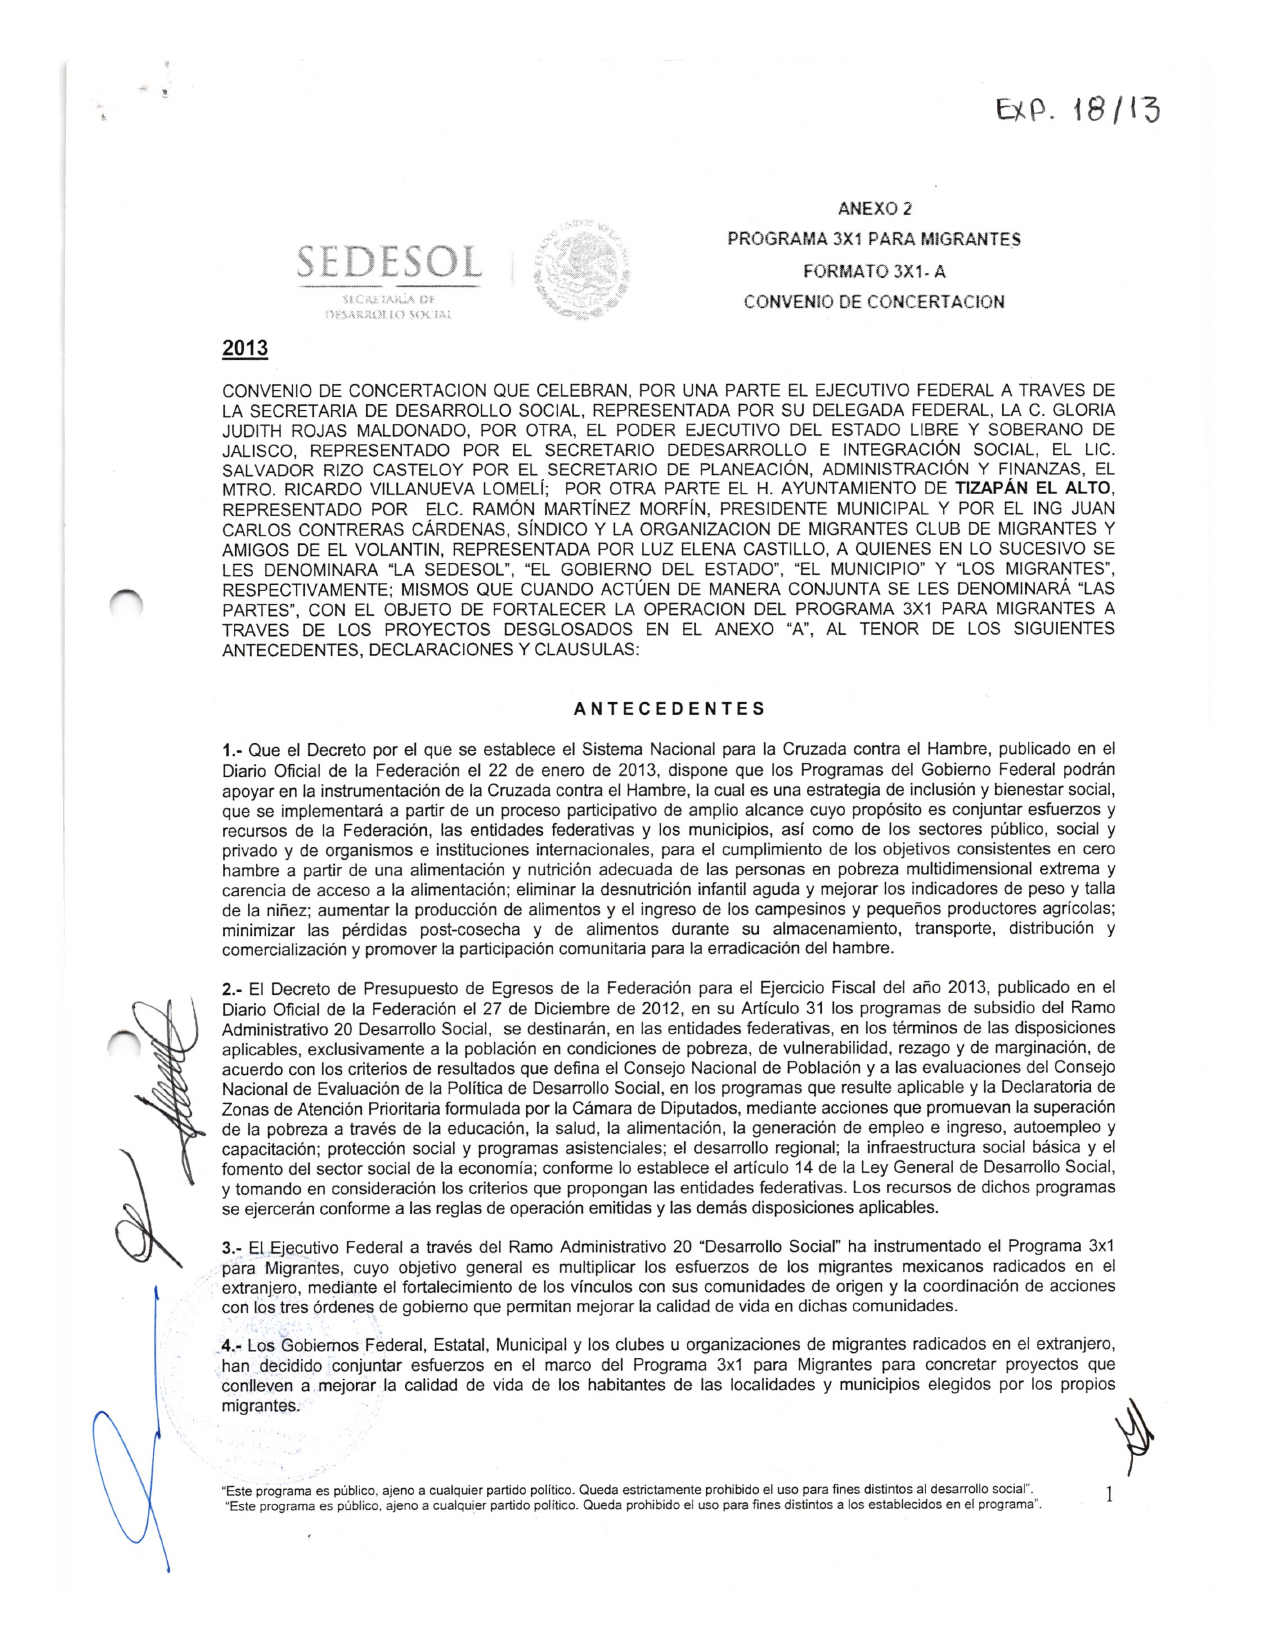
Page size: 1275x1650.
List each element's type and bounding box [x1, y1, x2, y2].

picture [59, 59, 1213, 1591]
